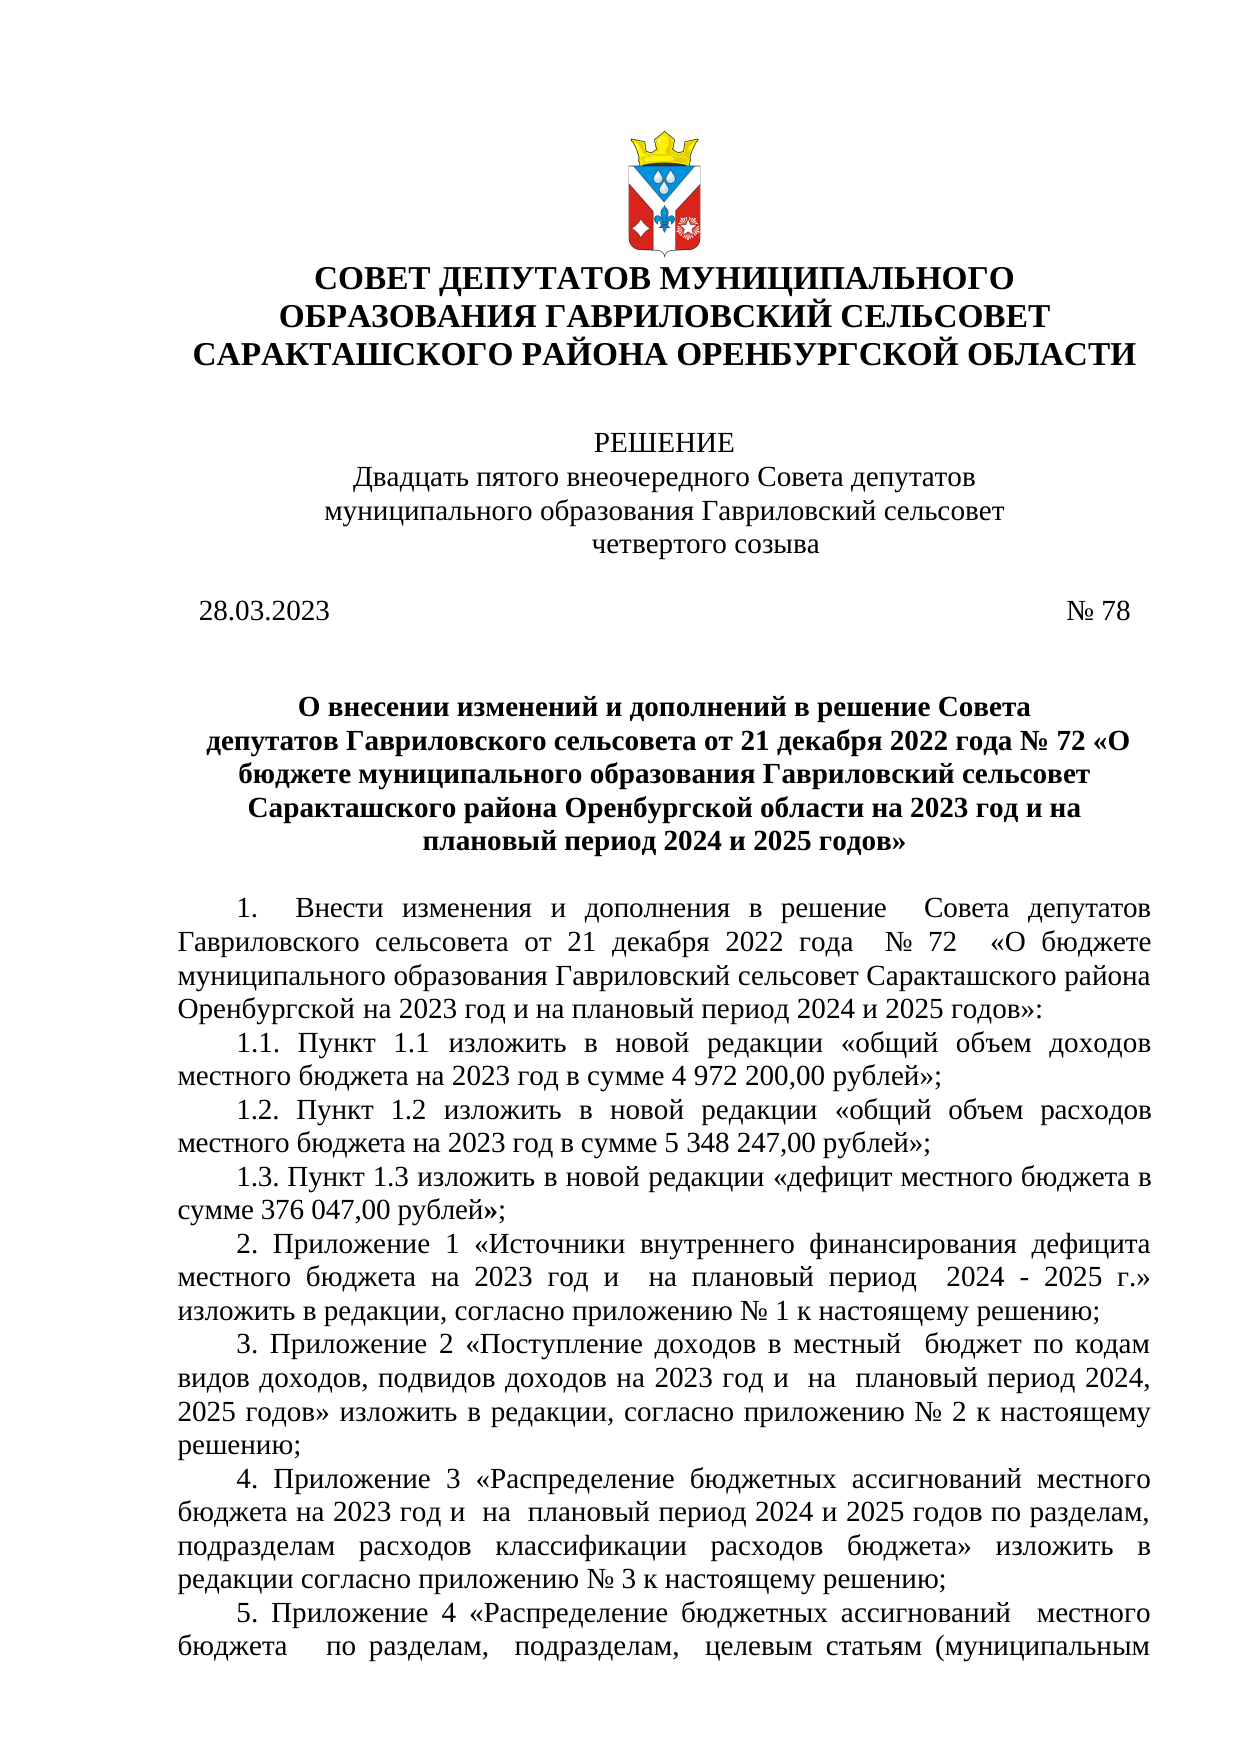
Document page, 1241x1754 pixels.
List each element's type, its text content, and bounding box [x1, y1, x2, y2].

title 1.1. Пункт 1.1 изложить в новой редакции «общий объем доходов местного бюджета на 2023 год в сумме 4 972 200,00 рублей»; [177, 1025, 1152, 1092]
text муниципального образования Гавриловский сельсовет [177, 493, 1152, 526]
text РЕШЕНИЕ [177, 426, 1152, 459]
text образования ГАВРИЛОВСКИЙ СЕЛЬСОВЕТ САРАКТАШСКОГО РАЙОНА оренбургской области [177, 296, 1152, 373]
text 1.2. Пункт 1.2 изложить в новой редакции «общий объем расходов местного бюджета на 2023 год в сумме 5 348 247,00 рублей»; [177, 1092, 1152, 1159]
text депутатов Гавриловского сельсовета от 21 декабря 2022 года № 72 «О бюджете муниципального образования Гавриловский сельсовет Саракташского района Оренбургской области на 2023 год и на плановый период 2024 и 2025 годов» [177, 723, 1152, 857]
text 4. Приложение 3 «Распределение бюджетных ассигнований местного бюджета на 2023 год и на плановый период 2024 и 2025 годов по разделам, подразделам расходов классификации расходов бюджета» изложить в редакции согласно приложению № 3 к настоящему решению; [177, 1461, 1152, 1595]
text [177, 1595, 1152, 1662]
text 1.3. Пункт 1.3 изложить в новой редакции «дефицит местного бюджета в сумме 376 047,00 рублей»; [177, 1159, 1152, 1226]
title 1. Внести изменения и дополнения в решение Совета депутатов Гавриловского сельсовета от 21 декабря 2022 года № 72 «О бюджете муниципального образования Гавриловский сельсовет Саракташского района Оренбургской на 2023 год и на плановый период 2024 и 2025 годов»: [177, 890, 1152, 1025]
text 3. Приложение 2 «Поступление доходов в местный бюджет по кодам видов доходов, подвидов доходов на 2023 год и на плановый период 2024, 2025 годов» изложить в редакции, согласно приложению № 2 к настоящему решению; [177, 1327, 1152, 1461]
text СОВЕТ ДЕПУТАТОВ муниципального [177, 258, 1152, 296]
text Двадцать пятого внеочередного Совета депутатов [177, 459, 1152, 493]
text 28.03.2023 № 78 [177, 593, 1152, 627]
text четвертого созыва [177, 526, 1152, 560]
text 2. Приложение 1 «Источники внутреннего финансирования дефицита местного бюджета на 2023 год и на плановый период 2024 - 2025 г.» изложить в редакции, согласно приложению № 1 к настоящему решению; [177, 1226, 1152, 1327]
title О внесении изменений и дополнений в решение Совета [177, 689, 1152, 723]
picture [628, 131, 701, 258]
